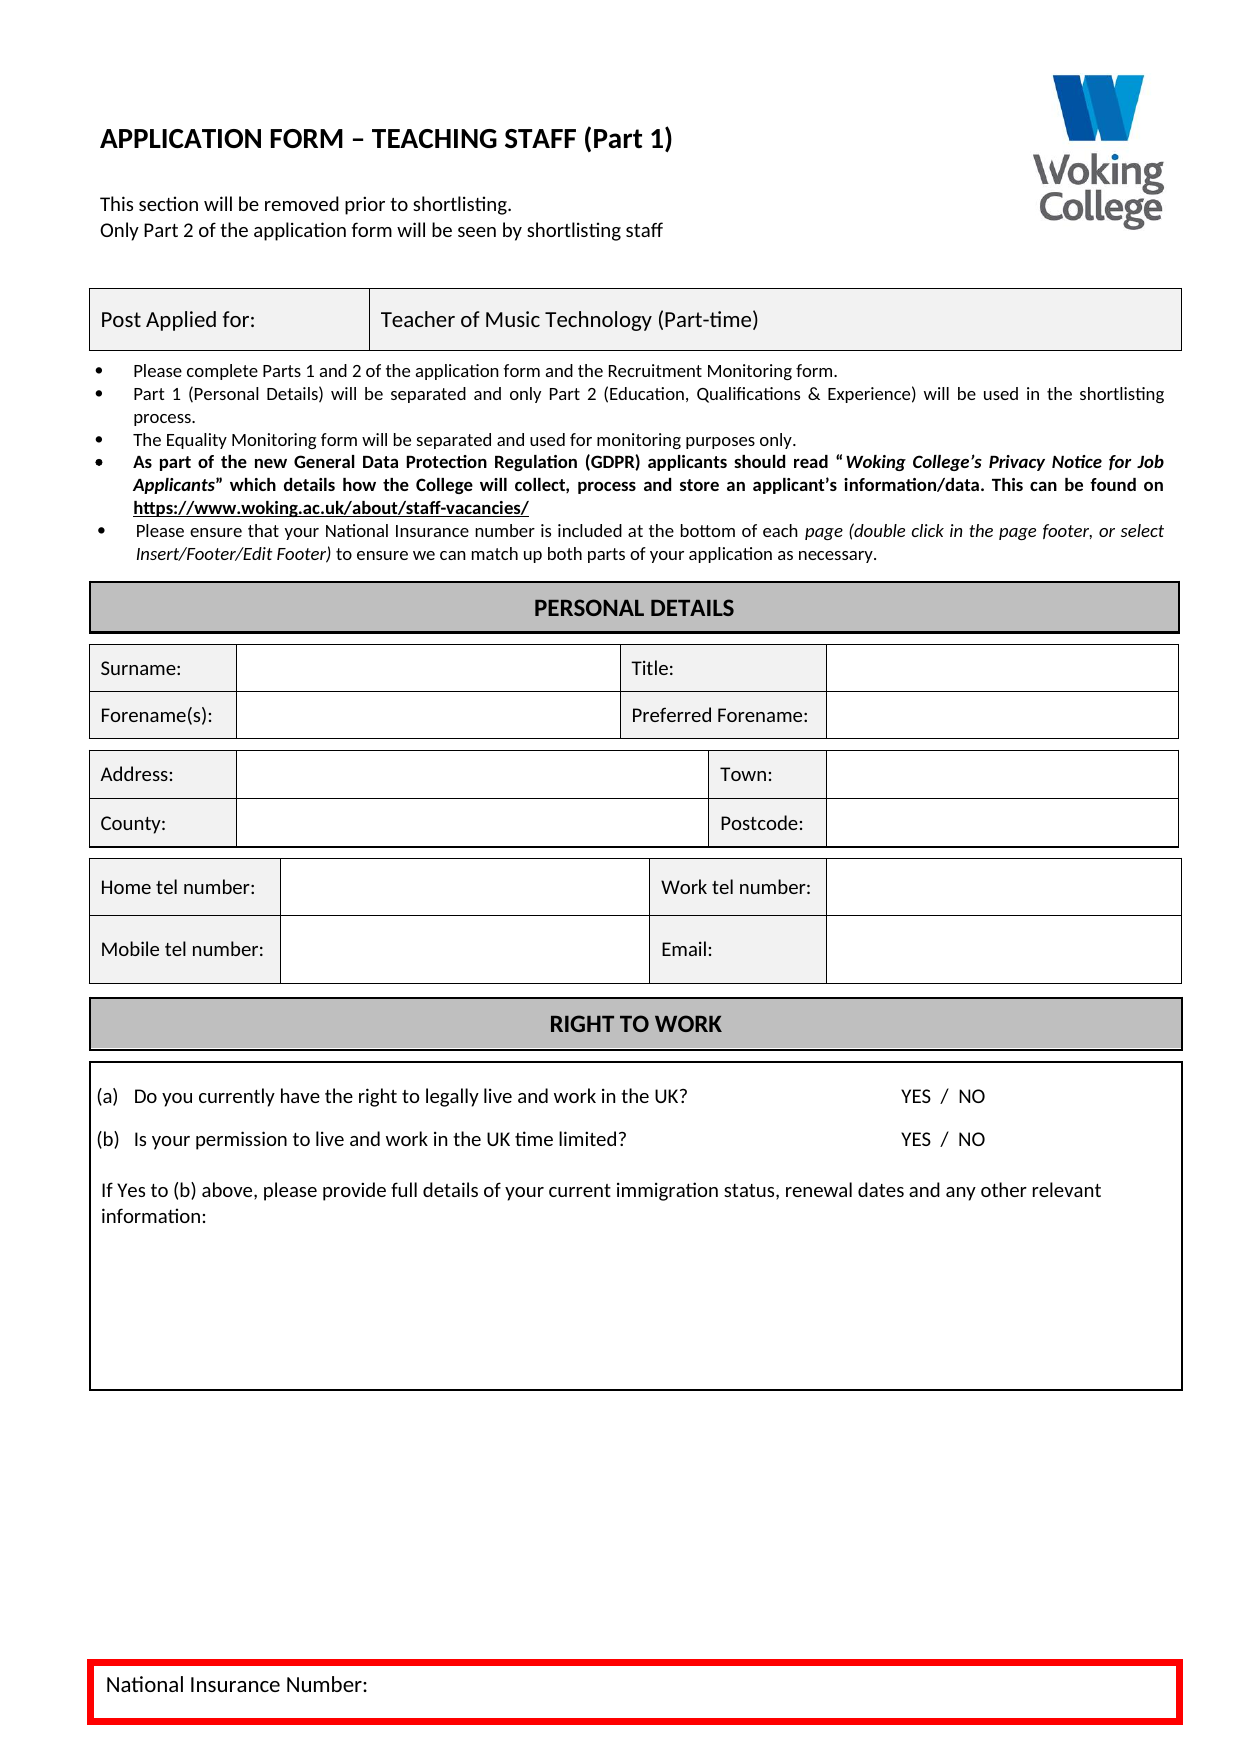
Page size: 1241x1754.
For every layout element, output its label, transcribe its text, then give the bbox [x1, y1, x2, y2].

table_header APPLICATION FORM – TEACHING STAFF (Part 1) This section will be removed prior to shortlisting. Only Part 2 of the application form will be seen by shortlisting staff [89, 73, 989, 275]
table_header Surname: [90, 645, 236, 691]
table_cell [827, 916, 1181, 983]
table_cell [237, 799, 708, 846]
table_header Work tel number: [650, 859, 826, 915]
table_cell [827, 692, 1178, 738]
table_header Home tel number: [90, 859, 280, 915]
table_header [827, 751, 1178, 798]
picture [1029, 73, 1167, 231]
table_header [827, 645, 1178, 691]
list Please ensure that your National Insurance number is included at the bottom of each page (double click in the page footer, or select Insert/Footer/Edit Footer) to ensure we can match up both parts of your application as necessary. [98, 519, 1166, 565]
table_header Address: [90, 751, 236, 798]
table_header [989, 73, 1178, 275]
list Part 1 (Personal Details) will be separated and only Part 2 (Education, Qualifications & Experience) will be used in the shortlisting process. [96, 382, 1166, 428]
table_cell Forename(s): [90, 692, 236, 738]
table_header [827, 859, 1181, 915]
table_cell Mobile tel number: [90, 916, 280, 983]
table_cell [827, 799, 1178, 846]
table_header [281, 859, 649, 915]
table_cell [281, 916, 649, 983]
table_cell County: [90, 799, 236, 846]
list Please complete Parts 1 and 2 of the application form and the Recruitment Monitoring form. [96, 359, 1166, 382]
table_header [237, 645, 620, 691]
table_header Post Applied for: [90, 289, 369, 350]
table_cell Postcode: [709, 799, 826, 846]
table_cell Preferred Forename: [621, 692, 826, 738]
table_cell [237, 692, 620, 738]
table_cell Email: [650, 916, 826, 983]
table_header Title: [621, 645, 826, 691]
table_header Do you currently have the right to legally live and work in the UK? YES / NO Is your permission to live and work in the UK time limited? YES / NO If Yes to (b) above, please provide full details of your current immigration status, renewal dates and any other relevant information: [91, 1063, 1181, 1388]
table_header Teacher of Music Technology (Part-time) [370, 289, 1181, 350]
table_header PERSONAL DETAILS [91, 583, 1178, 631]
list As part of the new General Data Protection Regulation (GDPR) applicants should read “Woking College’s Privacy Notice for Job Applicants” which details how the College will collect, process and store an applicant’s information/data. This can be found on https://www.woking.ac.uk/about/staff-vacancies/ [96, 451, 1166, 519]
table_header Town: [709, 751, 826, 798]
list The Equality Monitoring form will be separated and used for monitoring purposes only. [96, 428, 1166, 451]
table_header RIGHT TO WORK [91, 999, 1181, 1048]
table_header [237, 751, 708, 798]
